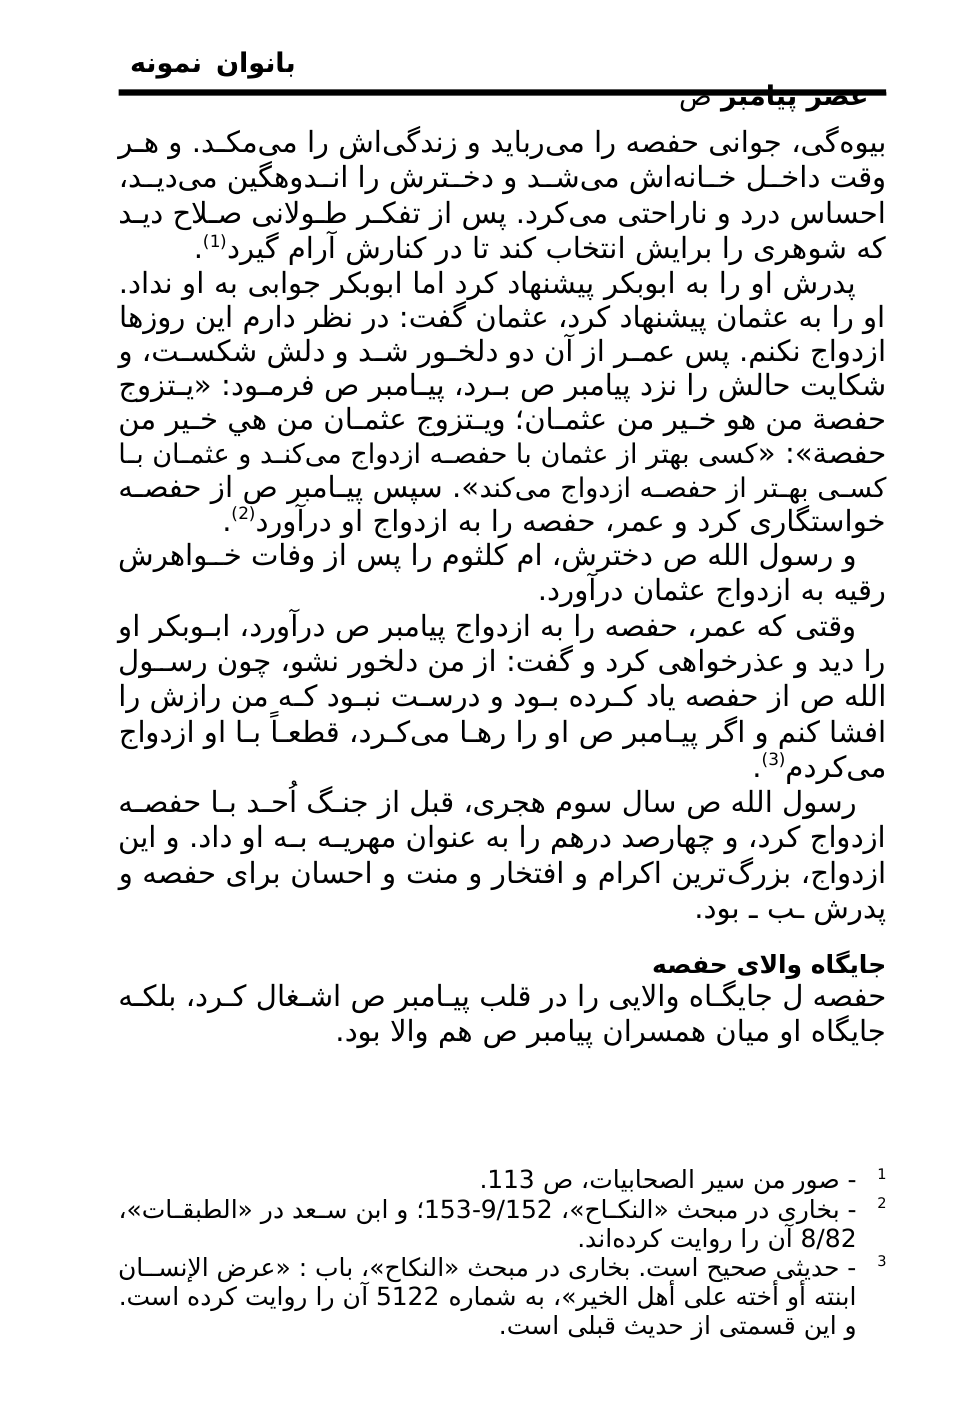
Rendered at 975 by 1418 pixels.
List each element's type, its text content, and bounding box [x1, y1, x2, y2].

text جایگاه والای حفصه [118, 952, 886, 979]
text وقتی که عمر، حفصه را به ازدواج پیامبر ص درآورد، ابوبکر او را دید و عذرخواهی کرد و گفت: از من دلخور نشو، چون رسول الله ص از حفصه یاد کرده بود و درست نبود که من رازش را افشا کنم و اگر پیامبر ص او را رها می‌کرد، قطعاً با او ازدواج می‌کردم(). [118, 609, 886, 784]
text و رسول الله ص دخترش، ام کلثوم را پس از وفات خواهرش رقیه به ازدواج عثمان درآورد. [118, 538, 886, 608]
text حفصه ل جایگاه والایی را در قلب پیامبر ص اشغال کرد، بلکه جایگاه او میان همسران پیامبر ص هم والا بود. [118, 979, 886, 1049]
text رسول الله ص سال سوم هجری، قبل از جنگ اُحد با حفصه ازدواج کرد، و چهارصد درهم را به عنوان مهریه به او داد. و این ازدواج، بزرگ‌ترین اکرام و افتخار و منت و احسان برای حفصه و پدرش ـب ـ بود. [118, 786, 886, 925]
text پدرش او را به ابوبکر پیشنهاد کرد اما ابوبکر جوابی به او نداد. او را به عثمان پیشنهاد کرد، عثمان گفت: در نظر دارم این روزها ازدواج نکنم. پس عمر از آن دو دلخور شد و دلش شکست، و شکایت حالش را نزد پیامبر ص برد، پیامبر ص فرمود: «یتزوج حفصة من هو خیر من عثمان؛ ویتزوج عثمان من هي خیر من حفصة»: «کسی بهتر از عثمان با حفصه ازدواج می‌کند و عثمان با کسی بهتر از حفصه ازدواج می‌کند». سپس پیامبر ص از حفصه خواستگاری کرد و عمر، حفصه را به ازدواج او درآورد(). [118, 267, 886, 538]
